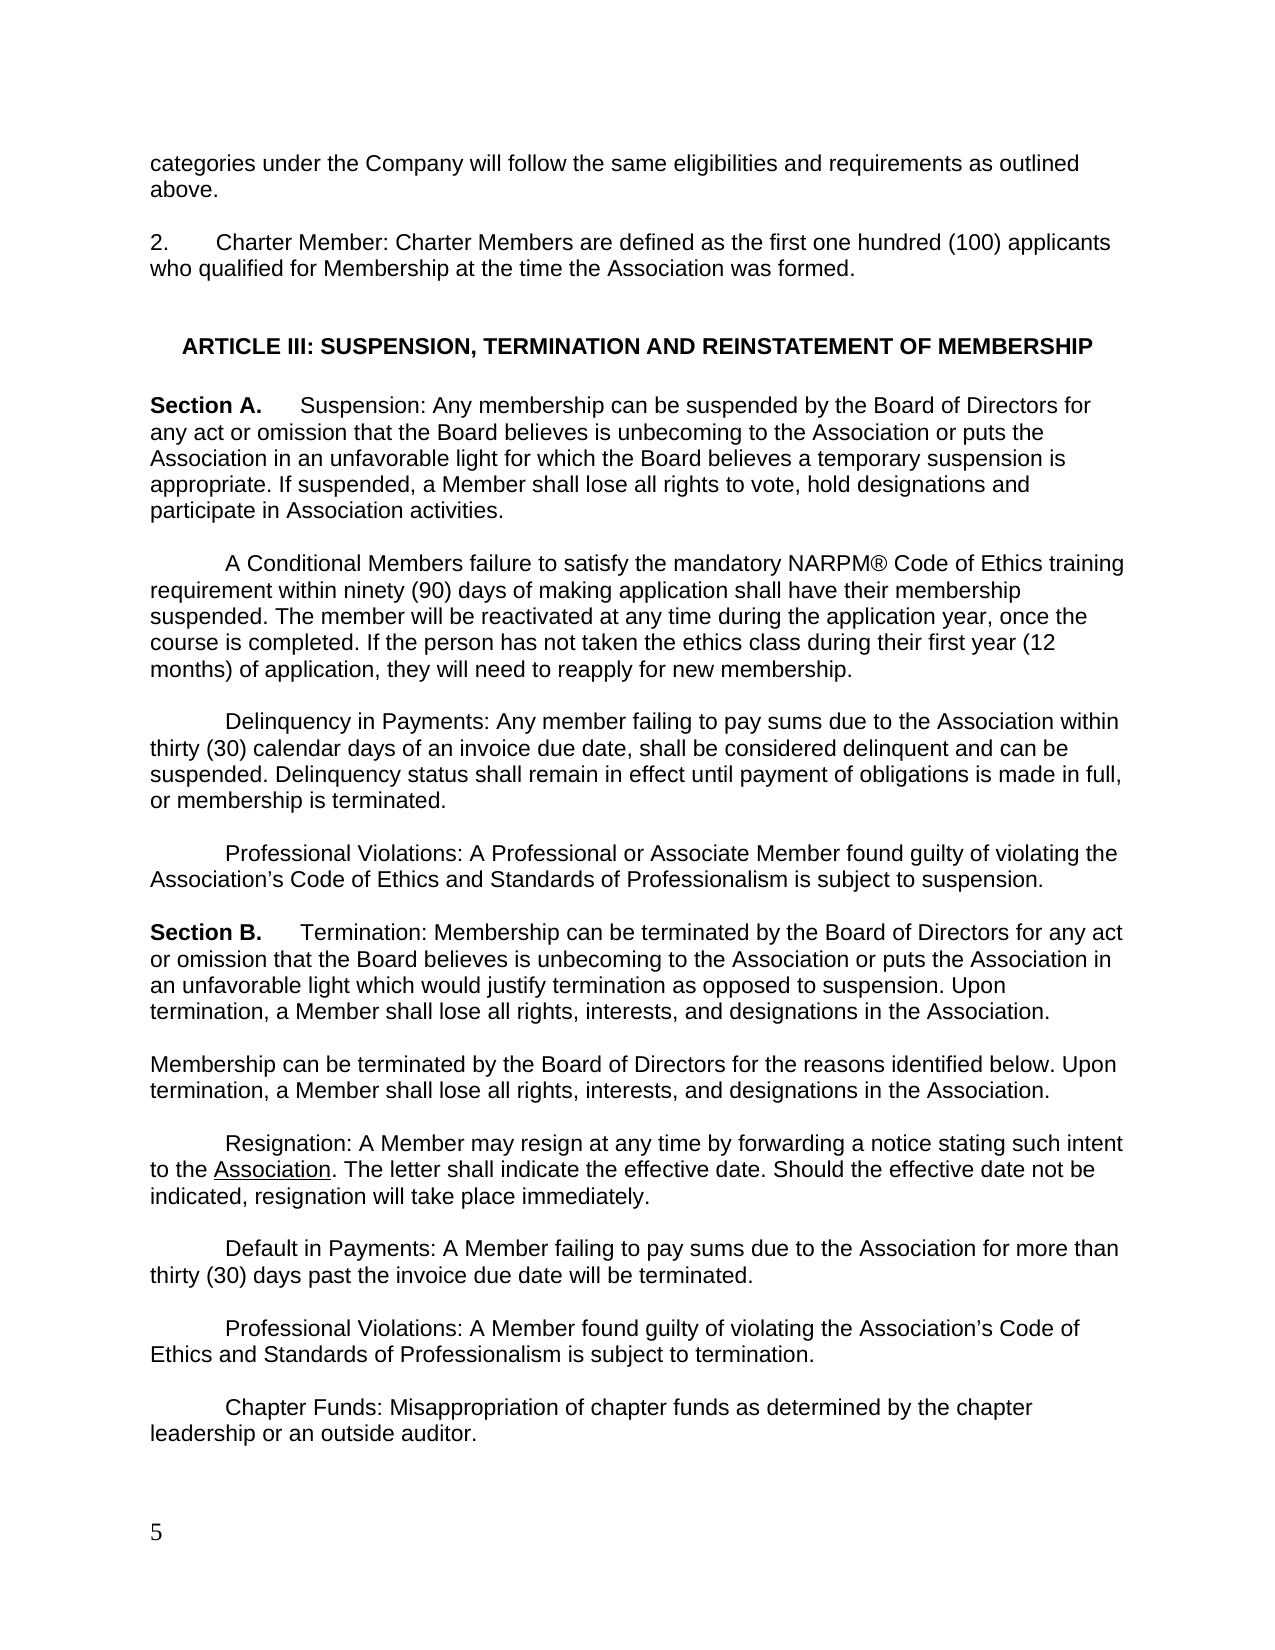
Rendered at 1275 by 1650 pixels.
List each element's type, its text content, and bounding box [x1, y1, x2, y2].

text Professional Violations: A Professional or Associate Member found guilty of violating the Association’s Code of Ethics and Standards of Professionalism is subject to suspension. [150, 840, 1125, 893]
text Professional Violations: A Member found guilty of violating the Association’s Code of Ethics and Standards of Professionalism is subject to termination. [150, 1314, 1125, 1367]
text Membership can be terminated by the Board of Directors for the reasons identified below. Upon termination, a Member shall lose all rights, interests, and designations in the Association. [150, 1051, 1125, 1104]
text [150, 150, 1125, 203]
subtitle ARTICLE III: SUSPENSION, TERMINATION AND REINSTATEMENT OF MEMBERSHIP [150, 333, 1125, 359]
text Resignation: A Member may resign at any time by forwarding a notice stating such intent to the Association. The letter shall indicate the effective date. Should the effective date not be indicated, resignation will take place immediately. [150, 1130, 1125, 1209]
text Section A. Suspension: Any membership can be suspended by the Board of Directors for any act or omission that the Board believes is unbecoming to the Association or puts the Association in an unfavorable light for which the Board believes a temporary suspension is appropriate. If suspended, a Member shall lose all rights to vote, hold designations and participate in Association activities. [150, 392, 1125, 524]
text 2. Charter Member: Charter Members are defined as the first one hundred (100) applicants who qualified for Membership at the time the Association was formed. [150, 229, 1125, 282]
text A Conditional Members failure to satisfy the mandatory NARPM® Code of Ethics training requirement within ninety (90) days of making application shall have their membership suspended. The member will be reactivated at any time during the application year, once the course is completed. If the person has not taken the ethics class during their first year (12 months) of application, they will need to reapply for new membership. [150, 550, 1125, 682]
text Delinquency in Payments: Any member failing to pay sums due to the Association within thirty (30) calendar days of an invoice due date, shall be considered delinquent and can be suspended. Delinquency status shall remain in effect until payment of obligations is made in full, or membership is terminated. [150, 708, 1125, 814]
text Default in Payments: A Member failing to pay sums due to the Association for more than thirty (30) days past the invoice due date will be terminated. [150, 1235, 1125, 1288]
text Section B. Termination: Membership can be terminated by the Board of Directors for any act or omission that the Board believes is unbecoming to the Association or puts the Association in an unfavorable light which would justify termination as opposed to suspension. Upon termination, a Member shall lose all rights, interests, and designations in the Association. [150, 919, 1125, 1024]
text Chapter Funds: Misappropriation of chapter funds as determined by the chapter leadership or an outside auditor. [150, 1393, 1125, 1446]
